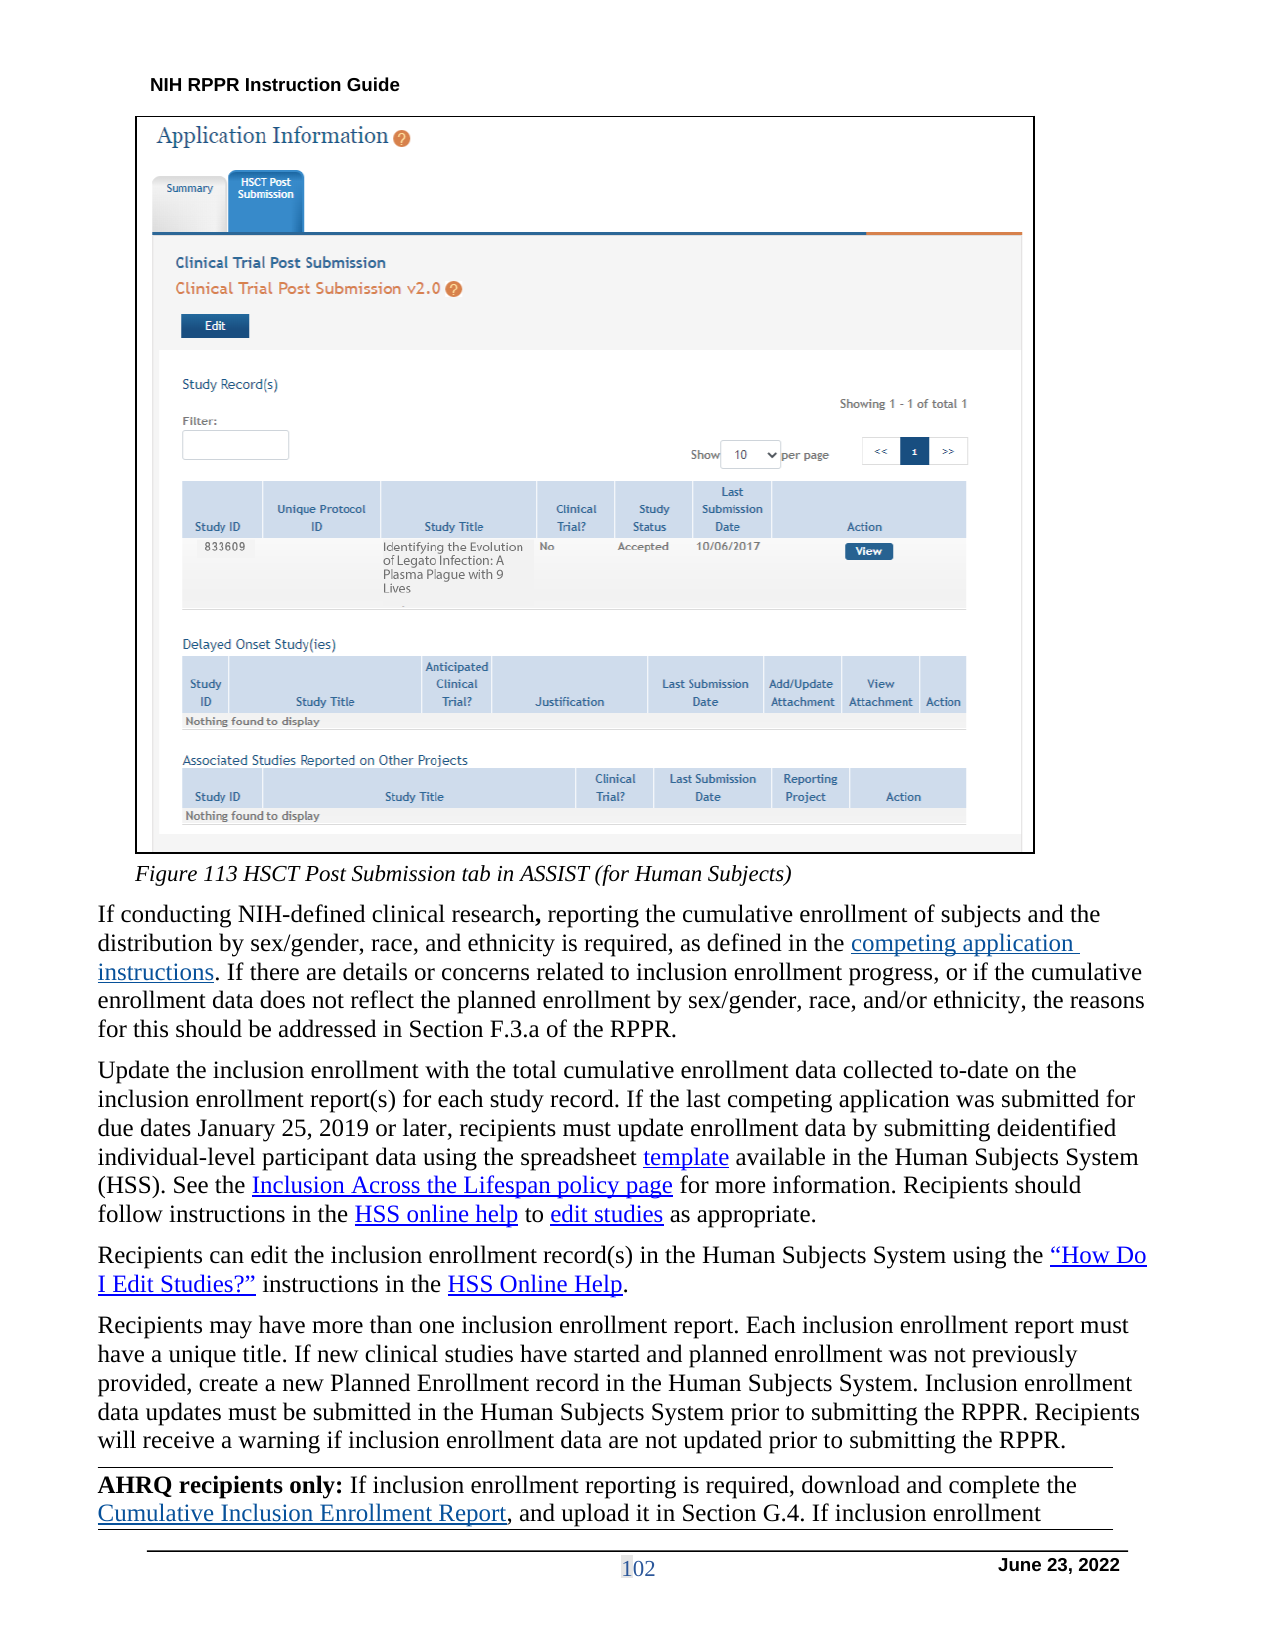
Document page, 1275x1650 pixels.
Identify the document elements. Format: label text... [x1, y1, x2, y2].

text Recipients may have more than one inclusion enrollment report. Each inclusion enrollment report must have a unique title. If new clinical studies have started and planned enrollment was not previously provided, create a new Planned Enrollment record in the Human Subjects System. Inclusion enrollment data updates must be submitted in the Human Subjects System prior to submitting the RPPR. Recipients will receive a warning if inclusion enrollment data are not updated prior to submitting the RPPR. [97, 1310, 1151, 1454]
text Figure 113 HSCT Post Submission tab in ASSIST (for Human Subjects) [135, 860, 1151, 887]
text Recipients can edit the inclusion enrollment record(s) in the Human Subjects System using the “How Do I Edit Studies?” instructions in the HSS Online Help. [97, 1240, 1151, 1298]
picture [137, 117, 1033, 852]
text Update the inclusion enrollment with the total cumulative enrollment data collected to-date on the inclusion enrollment report(s) for each study record. If the last competing application was submitted for due dates January 25, 2019 or later, recipients must update enrollment data by submitting deidentified individual-level participant data using the spreadsheet template available in the Human Subjects System (HSS). See the Inclusion Across the Lifespan policy page for more information. Recipients should follow instructions in the HSS online help to edit studies as appropriate. [97, 1055, 1151, 1228]
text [97, 1468, 1113, 1530]
text If conducting NIH-defined clinical research, reporting the cumulative enrollment of subjects and the distribution by sex/gender, race, and ethnicity is required, as defined in the competing application instructions. If there are details or concerns related to inclusion enrollment progress, or if the cumulative enrollment data does not reflect the planned enrollment by sex/gender, race, and/or ethnicity, the reasons for this should be addressed in Section F.3.a of the RPPR. [97, 899, 1151, 1043]
